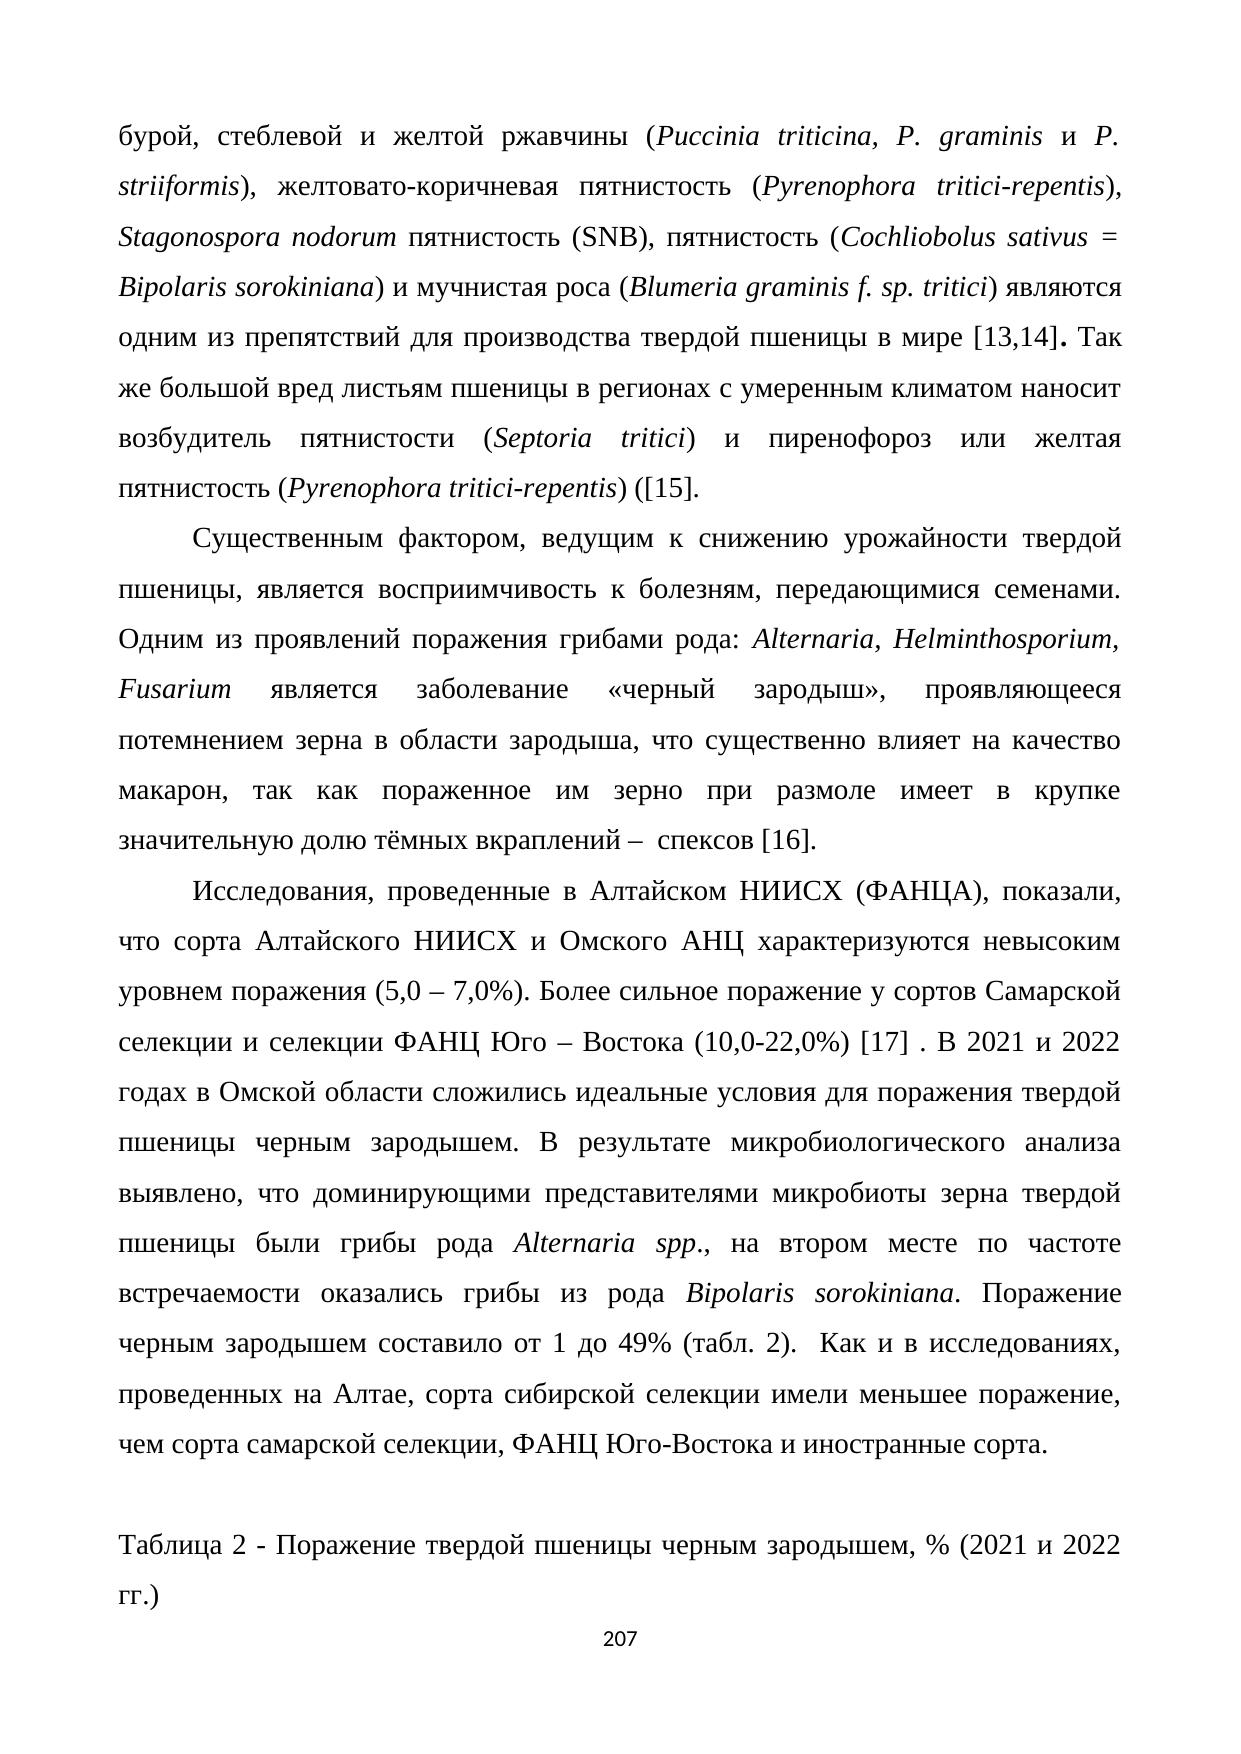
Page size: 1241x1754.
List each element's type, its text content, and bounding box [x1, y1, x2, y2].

text Исследования, проведенные в Алтайском НИИСХ (ФАНЦА), показали, что сорта Алтайского НИИСХ и Омского АНЦ характеризуются невысоким уровнем поражения (5,0 – 7,0%). Более сильное поражение у сортов Самарской селекции и селекции ФАНЦ Юго – Востока (10,0-22,0%) [17] . В 2021 и 2022 годах в Омской области сложились идеальные условия для поражения твердой пшеницы черным зародышем. В результате микробиологического анализа выявлено, что доминирующими представителями микробиоты зерна твердой пшеницы были грибы рода Alternaria spp., на втором месте по частоте встречаемости оказались грибы из рода Bipolaris sorokiniana. Поражение черным зародышем составило от 1 до 49% (табл. 2). Как и в исследованиях, проведенных на Алтае, сорта сибирской селекции имели меньшее поражение, чем сорта самарской селекции, ФАНЦ Юго-Востока и иностранные сорта. [118, 873, 1122, 1460]
text Существенным фактором, ведущим к снижению урожайности твердой пшеницы, является восприимчивость к болезням, передающимися семенами. Одним из проявлений поражения грибами рода: Alternaria, Helminthosporium, Fusarium является заболевание «черный зародыш», проявляющееся потемнением зерна в области зародыша, что существенно влияет на качество макарон, так как пораженное им зерно при размоле имеет в крупке значительную долю тёмных вкраплений – спексов [16]. [118, 521, 1122, 856]
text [118, 118, 1122, 504]
text Таблица 2 - Поражение твердой пшеницы черным зародышем, % (2021 и 2022 гг.) [118, 1527, 1122, 1611]
